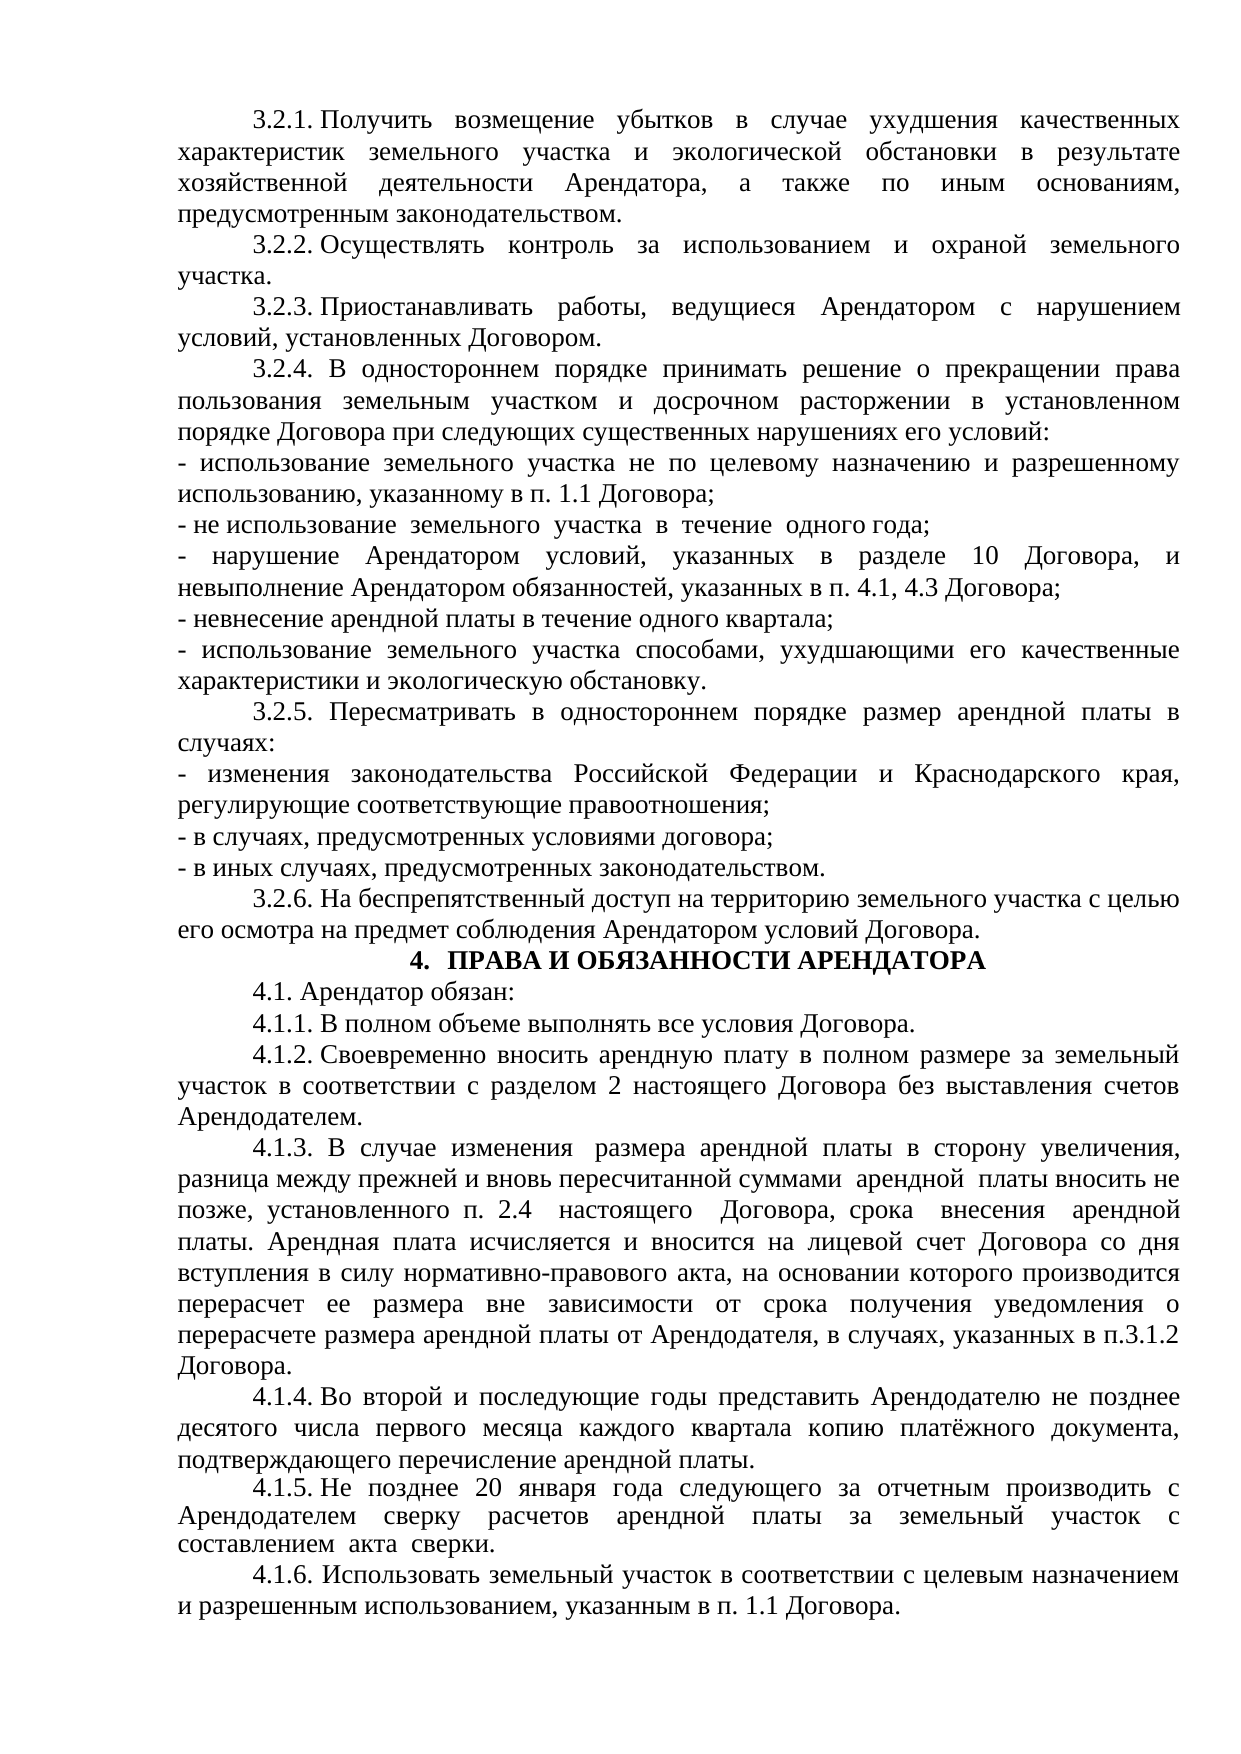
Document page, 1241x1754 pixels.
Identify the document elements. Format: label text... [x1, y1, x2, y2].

text - в случаях, предусмотренных условиями договора; [177, 820, 1181, 851]
text 4.1.2. Своевременно вносить арендную плату в полном размере за земельный участок в соответствии с разделом 2 настоящего Договора без выставления счетов Арендодателем. [177, 1038, 1181, 1131]
text 4.1.1. В полном объеме выполнять все условия Договора. [177, 1007, 1181, 1038]
text - в иных случаях, предусмотренных законодательством. [177, 851, 1181, 882]
text - использование земельного участка способами, ухудшающими его качественные характеристики и экологическую обстановку. [177, 633, 1181, 695]
text - не использование земельного участка в течение одного года; [177, 508, 1181, 539]
text 4.1. Арендатор обязан: [177, 976, 1181, 1007]
text - нарушение Арендатором условий, указанных в разделе 10 Договора, и невыполнение Арендатором обязанностей, указанных в п. 4.1, 4.3 Договора; [177, 539, 1181, 602]
text - изменения законодательства Российской Федерации и Краснодарского края, регулирующие соответствующие правоотношения; [177, 757, 1181, 820]
text 4.1.3. В случае изменения размера арендной платы в сторону увеличения, разница между прежней и вновь пересчитанной суммами арендной платы вносить не позже, установленного п. 2.4 настоящего Договора, срока внесения арендной платы. Арендная плата исчисляется и вносится на лицевой счет Договора со дня вступления в силу нормативно-правового акта, на основании которого производится перерасчет ее размера вне зависимости от срока получения уведомления о перерасчете размера арендной платы от Арендодателя, в случаях, указанных в п.3.1.2 Договора. [177, 1131, 1181, 1380]
text - невнесение арендной платы в течение одного квартала; [177, 602, 1181, 633]
text 3.2.6. На беспрепятственный доступ на территорию земельного участка с целью его осмотра на предмет соблюдения Арендатором условий Договора. [177, 882, 1181, 944]
list ПРАВА И ОБЯЗАННОСТИ АРЕНДАТОРА [215, 944, 1181, 976]
text - использование земельного участка не по целевому назначению и разрешенному использованию, указанному в п. 1.1 Договора; [177, 446, 1181, 508]
text 3.2.2. Осуществлять контроль за использованием и охраной земельного участка. [177, 228, 1181, 290]
text 4.1.5. Не позднее 20 января года следующего за отчетным производить с Арендодателем сверку расчетов арендной платы за земельный участок с составлением акта сверки. [177, 1474, 1181, 1558]
text 4.1.6. Использовать земельный участок в соответствии с целевым назначением и разрешенным использованием, указанным в п. 1.1 Договора. [177, 1558, 1181, 1620]
text 3.2.5. Пересматривать в одностороннем порядке размер арендной платы в случаях: [177, 695, 1181, 757]
text 4.1.4. Во второй и последующие годы представить Арендодателю не позднее десятого числа первого месяца каждого квартала копию платёжного документа, подтверждающего перечисление арендной платы. [177, 1380, 1181, 1474]
text 3.2.4. В одностороннем порядке принимать решение о прекращении права пользования земельным участком и досрочном расторжении в установленном порядке Договора при следующих существенных нарушениях его условий: [177, 353, 1181, 446]
text 3.2.1. Получить возмещение убытков в случае ухудшения качественных характеристик земельного участка и экологической обстановки в результате хозяйственной деятельности Арендатора, а также по иным основаниям, предусмотренным законодательством. [177, 103, 1181, 228]
text 3.2.3. Приостанавливать работы, ведущиеся Арендатором с нарушением условий, установленных Договором. [177, 290, 1181, 353]
